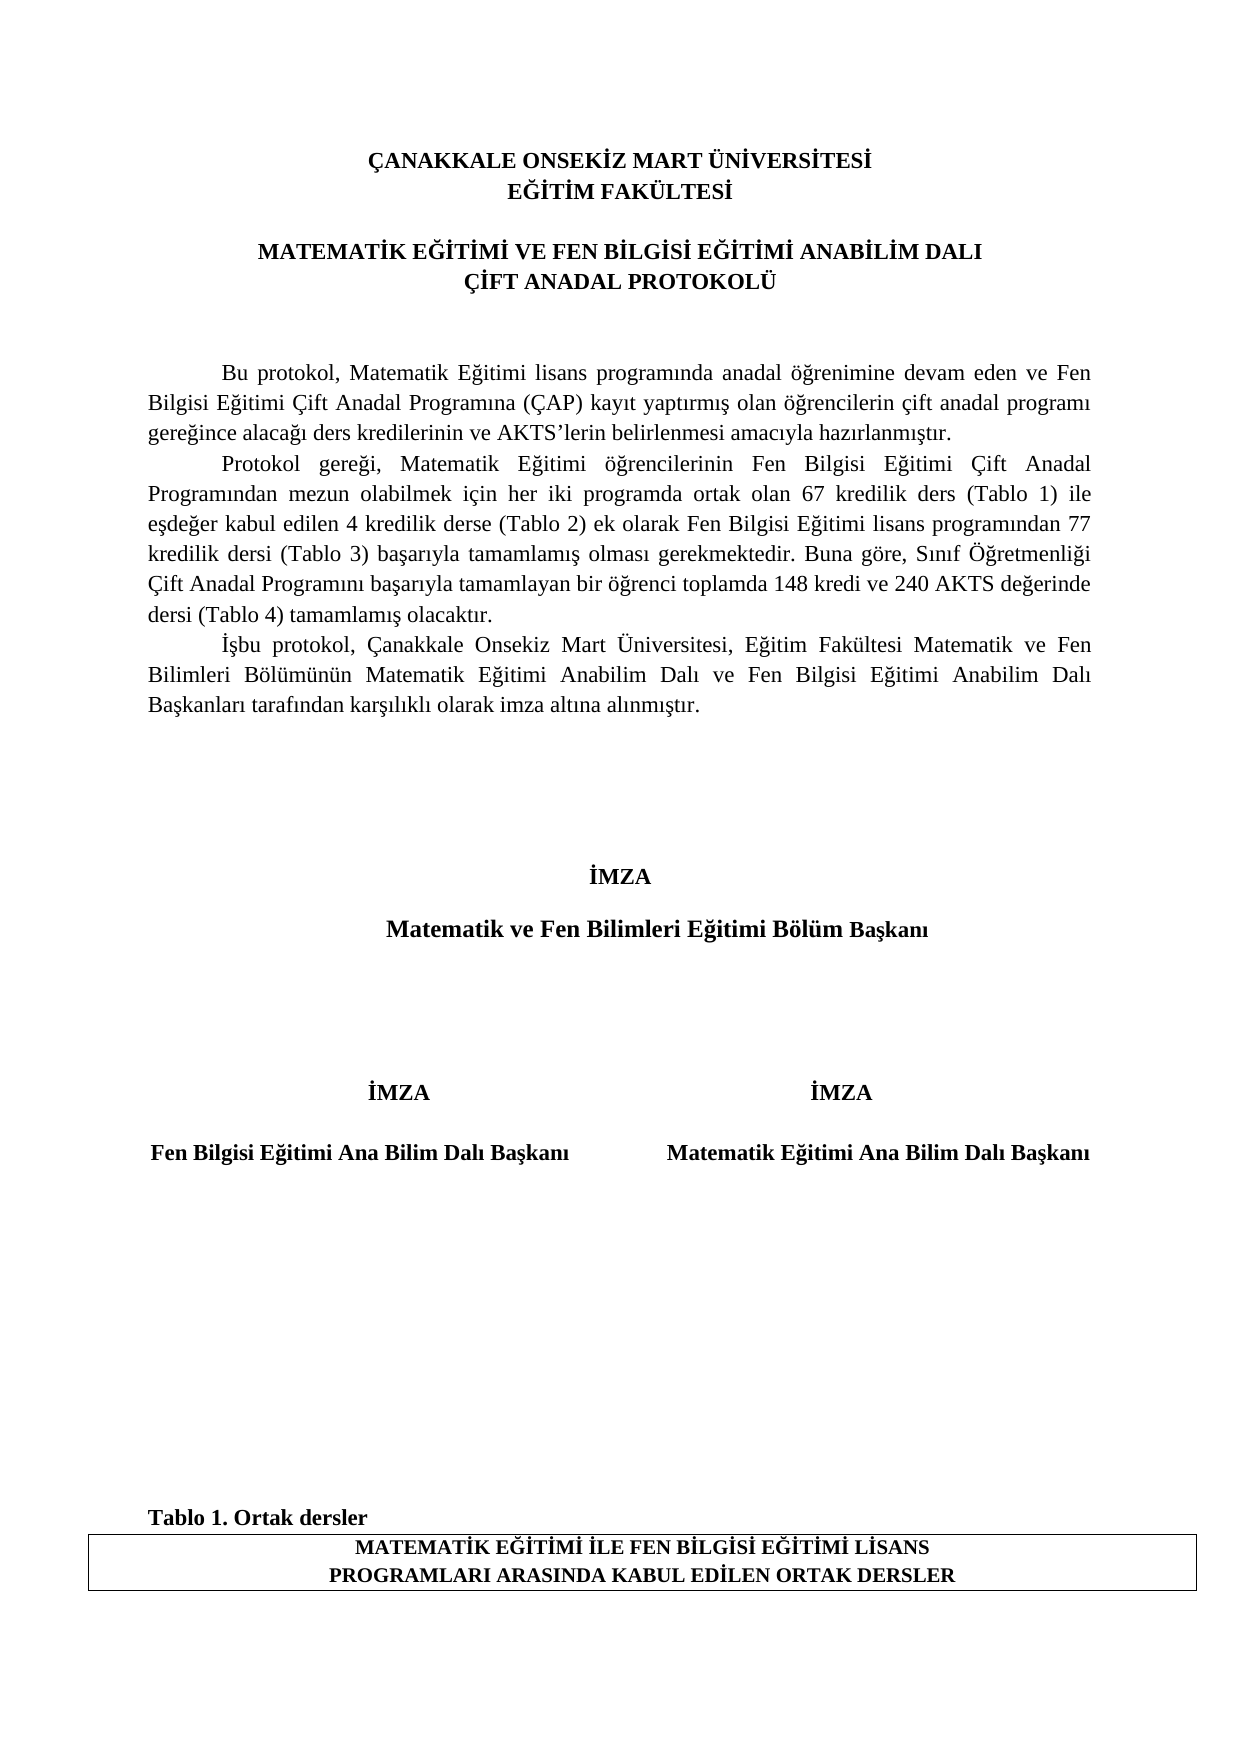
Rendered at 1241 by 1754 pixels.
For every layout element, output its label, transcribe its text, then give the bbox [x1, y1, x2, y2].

text Tablo 1. Ortak dersler [148, 1504, 1093, 1530]
table_header MATEMATİK EĞİTİMİ İLE FEN BİLGİSİ EĞİTİMİ LİSANS PROGRAMLARI ARASINDA KABUL EDİLEN ORTAK DERSLER [89, 1535, 1196, 1590]
text MATEMATİK EĞİTİMİ VE FEN BİLGİSİ EĞİTİMİ ANABİLİM DALI [148, 238, 1093, 264]
text Matematik ve Fen Bilimleri Eğitimi Bölüm Başkanı [148, 914, 1093, 943]
text ÇİFT ANADAL PROTOKOLÜ [148, 268, 1093, 295]
text İMZA [148, 863, 1093, 889]
text Fen Bilgisi Eğitimi Ana Bilim Dalı Başkanı Matematik Eğitimi Ana Bilim Dalı Başkanı [148, 1139, 1093, 1166]
text EĞİTİM FAKÜLTESİ [148, 178, 1093, 204]
text Bu protokol, Matematik Eğitimi lisans programında anadal öğrenimine devam eden ve Fen Bilgisi Eğitimi Çift Anadal Programına (ÇAP) kayıt yaptırmış olan öğrencilerin çift anadal programı gereğince alacağı ders kredilerinin ve AKTS’lerin belirlenmesi amacıyla hazırlanmıştır. [148, 359, 1093, 446]
text ÇANAKKALE ONSEKİZ MART ÜNİVERSİTESİ [148, 148, 1093, 174]
text Protokol gereği, Matematik Eğitimi öğrencilerinin Fen Bilgisi Eğitimi Çift Anadal Programından mezun olabilmek için her iki programda ortak olan 67 kredilik ders (Tablo 1) ile eşdeğer kabul edilen 4 kredilik derse (Tablo 2) ek olarak Fen Bilgisi Eğitimi lisans programından 77 kredilik dersi (Tablo 3) başarıyla tamamlamış olması gerekmektedir. Buna göre, Sınıf Öğretmenliği Çift Anadal Programını başarıyla tamamlayan bir öğrenci toplamda 148 kredi ve 240 AKTS değerinde dersi (Tablo 4) tamamlamış olacaktır. [148, 450, 1093, 627]
text İşbu protokol, Çanakkale Onsekiz Mart Üniversitesi, Eğitim Fakültesi Matematik ve Fen Bilimleri Bölümünün Matematik Eğitimi Anabilim Dalı ve Fen Bilgisi Eğitimi Anabilim Dalı Başkanları tarafından karşılıklı olarak imza altına alınmıştır. [148, 631, 1093, 718]
text İMZA İMZA [148, 1079, 1093, 1105]
